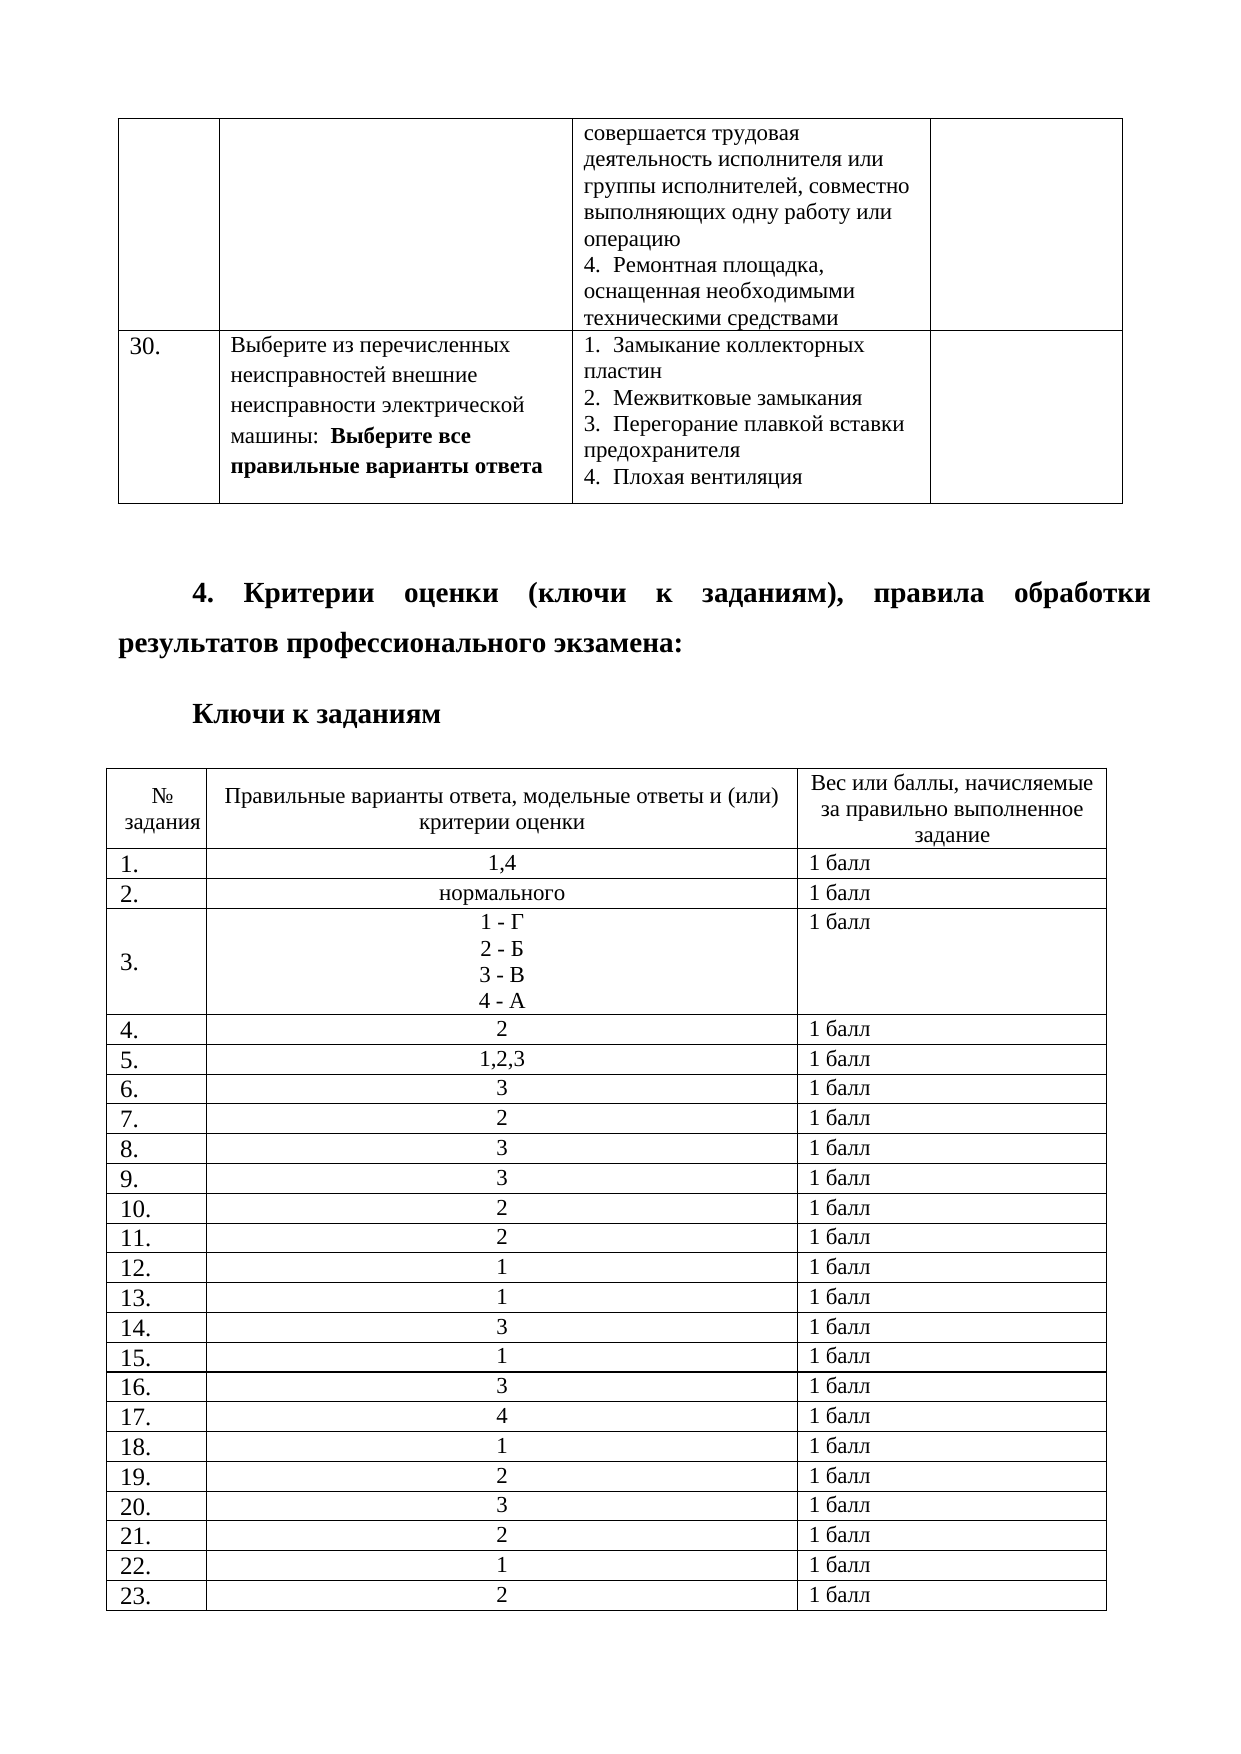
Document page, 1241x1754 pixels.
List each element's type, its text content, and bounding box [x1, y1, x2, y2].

table_cell 1 балл [798, 1343, 1106, 1371]
table_cell 2 [207, 1521, 797, 1550]
table_cell [107, 879, 206, 907]
table_cell [107, 849, 206, 878]
text Ключи к заданиям [118, 697, 1152, 730]
table_cell 1 балл [798, 1253, 1106, 1282]
table_cell 2 [207, 1104, 797, 1133]
table_cell 1 балл [798, 909, 1106, 1014]
table_cell [931, 331, 1122, 503]
table_cell 1 балл [798, 1015, 1106, 1044]
table_cell 3 [207, 1164, 797, 1193]
table_cell [107, 1045, 206, 1073]
table_cell [107, 1134, 206, 1163]
table_cell [107, 1015, 206, 1044]
table_cell [119, 119, 219, 330]
table_cell 1,4 [207, 849, 797, 878]
table_cell 1 балл [798, 1373, 1106, 1401]
table_cell 1 балл [798, 1194, 1106, 1222]
table_cell 1,2,3 [207, 1045, 797, 1073]
table_cell [107, 1462, 206, 1491]
table_cell 1 балл [798, 1313, 1106, 1342]
table_cell [107, 1164, 206, 1193]
table_cell 1 балл [798, 1164, 1106, 1193]
table_cell 1 балл [798, 1104, 1106, 1133]
table_cell 1 [207, 1343, 797, 1371]
table_cell 3 [207, 1134, 797, 1163]
table_cell 2 [207, 1224, 797, 1252]
table_cell 1 балл [798, 1224, 1106, 1252]
table_cell [107, 1075, 206, 1103]
table_cell 3 [207, 1075, 797, 1103]
table_header Вес или баллы, начисляемые за правильно выполненное задание [798, 769, 1106, 848]
table_cell [107, 1253, 206, 1282]
text 4. Критерии оценки (ключи к заданиям), правила обработки результатов профессионального экзамена: [118, 575, 1152, 659]
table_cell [220, 119, 572, 330]
table_cell 1 балл [798, 1432, 1106, 1461]
table_cell 1 балл [798, 1045, 1106, 1073]
table_cell [107, 1551, 206, 1580]
table_cell 3 [207, 1492, 797, 1520]
table_cell нормального [207, 879, 797, 907]
table_cell 1 балл [798, 1551, 1106, 1580]
table_cell 2 [207, 1015, 797, 1044]
table_cell [119, 331, 219, 503]
table_cell 1 [207, 1432, 797, 1461]
table_cell [107, 1432, 206, 1461]
table_cell [107, 1313, 206, 1342]
table_cell 1 балл [798, 879, 1106, 907]
table_cell 1 балл [798, 1492, 1106, 1520]
table_cell [107, 1283, 206, 1312]
table_cell 1 балл [798, 1462, 1106, 1491]
table_cell 1 балл [798, 1402, 1106, 1431]
table_cell [107, 1224, 206, 1252]
table_cell [107, 1373, 206, 1401]
table_cell 1 - Г 2 - Б 3 - В 4 - А [207, 909, 797, 1014]
table_cell [107, 1104, 206, 1133]
table_cell 3 [207, 1313, 797, 1342]
table_cell Выберите из перечисленных неисправностей внешние неисправности электрической машины: Выберите все правильные варианты ответа [220, 331, 572, 503]
table_cell [107, 1343, 206, 1371]
table_cell 1 [207, 1551, 797, 1580]
table_cell [107, 1402, 206, 1431]
table_cell [931, 119, 1122, 330]
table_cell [573, 119, 930, 330]
table_cell 1 балл [798, 1134, 1106, 1163]
table_cell 1 балл [798, 849, 1106, 878]
table_cell [107, 1521, 206, 1550]
table_cell 4 [207, 1402, 797, 1431]
table_cell [107, 909, 206, 1014]
table_header № задания [107, 769, 206, 848]
table_cell Замыкание коллекторных пластин Межвитковые замыкания Перегорание плавкой вставки предохранителя Плохая вентиляция [573, 331, 930, 503]
table_cell [107, 1581, 206, 1610]
table_header Правильные варианты ответа, модельные ответы и (или) критерии оценки [207, 769, 797, 848]
table_cell [107, 1492, 206, 1520]
table_cell 2 [207, 1462, 797, 1491]
table_cell 1 балл [798, 1521, 1106, 1550]
table_cell 1 [207, 1283, 797, 1312]
table_cell 1 балл [798, 1581, 1106, 1610]
table_cell 2 [207, 1581, 797, 1610]
table_cell 1 балл [798, 1283, 1106, 1312]
table_cell 3 [207, 1373, 797, 1401]
table_cell 1 балл [798, 1075, 1106, 1103]
table_cell 1 [207, 1253, 797, 1282]
table_cell 2 [207, 1194, 797, 1222]
table_cell [107, 1194, 206, 1222]
